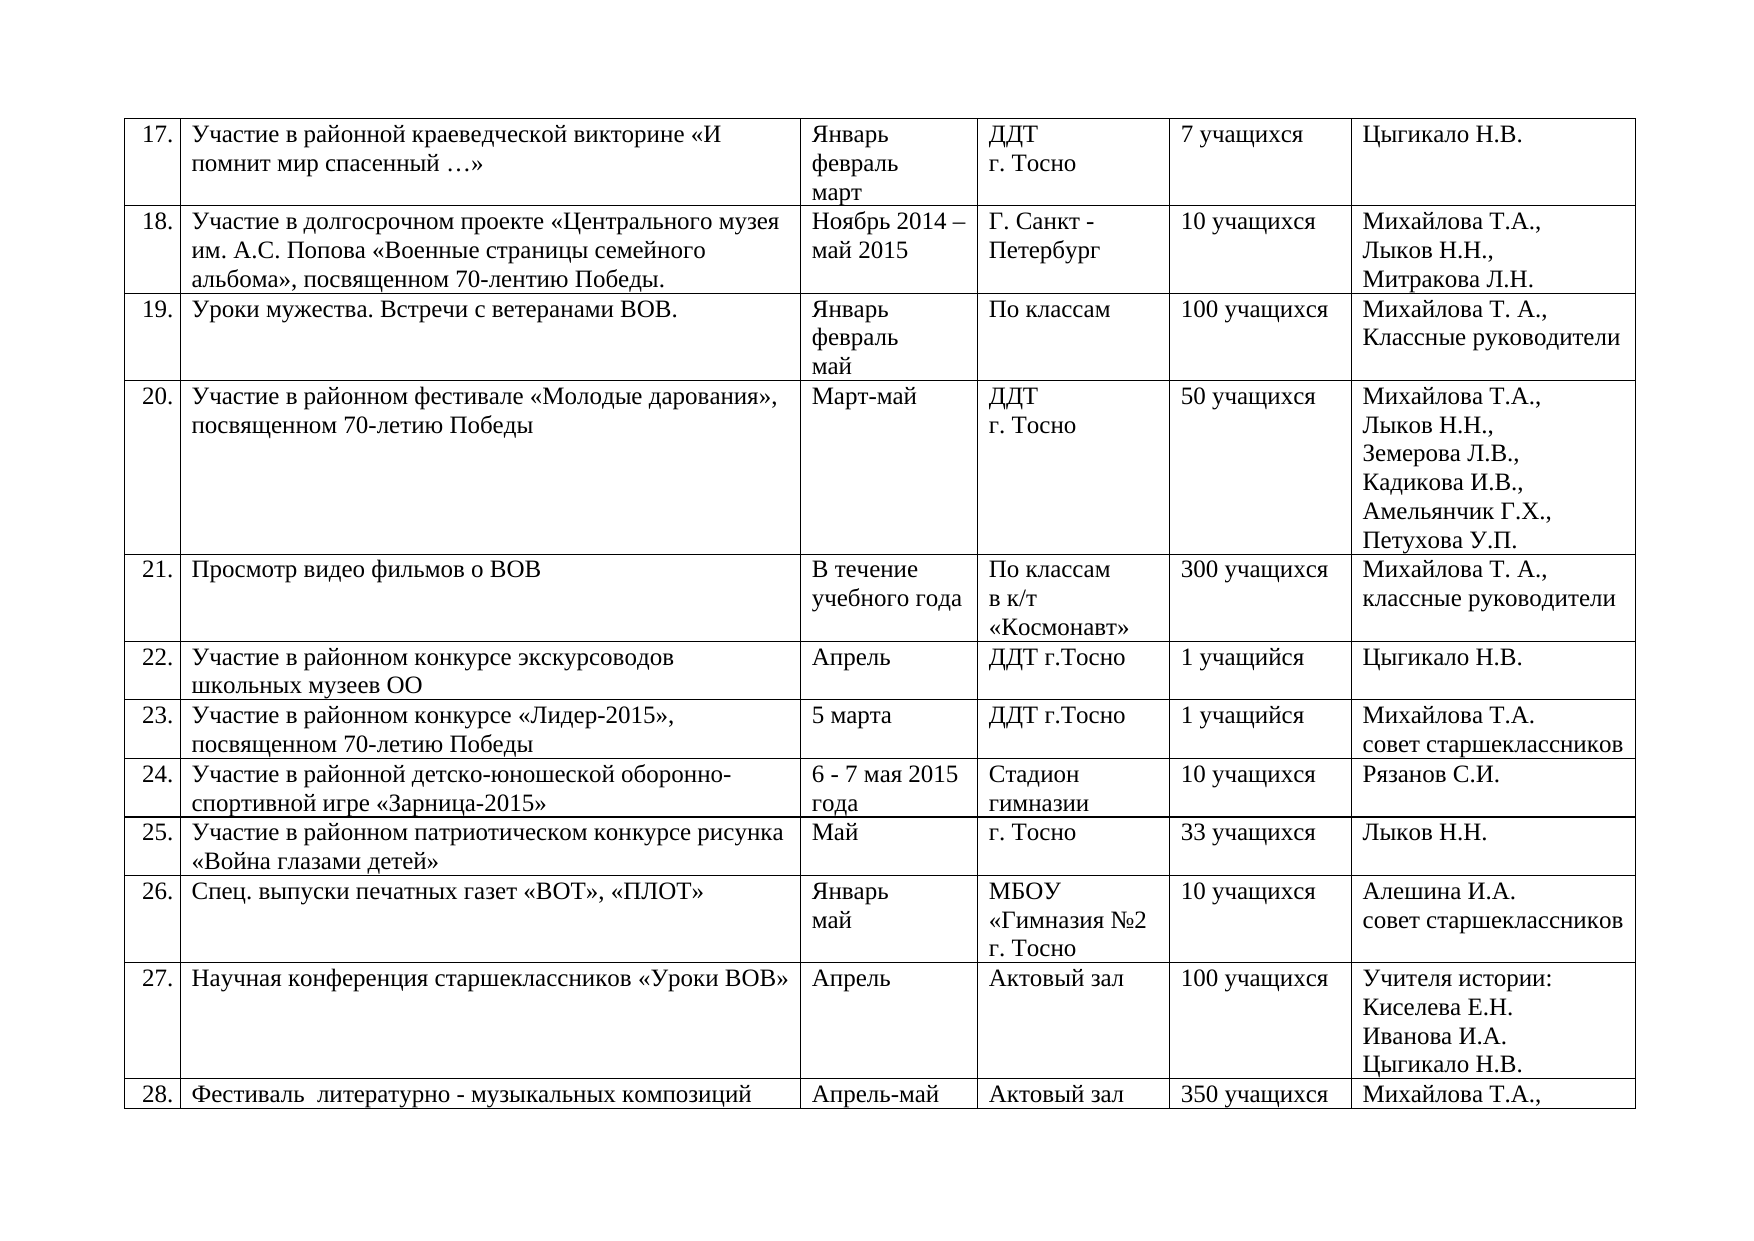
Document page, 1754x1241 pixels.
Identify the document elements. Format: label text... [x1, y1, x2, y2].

table_cell ДДТ г. Тосно [978, 119, 1169, 205]
table_cell Январь май [801, 876, 977, 962]
table_cell Михайлова Т. А., Классные руководители [1352, 294, 1635, 380]
table_cell Участие в районной краеведческой викторине «И помнит мир спасенный …» [181, 119, 800, 205]
table_cell Участие в районном фестивале «Молодые дарования», посвященном 70-летию Победы [181, 381, 800, 553]
table_cell [125, 700, 180, 758]
table_cell МБОУ «Гимназия №2 г. Тосно [978, 876, 1169, 962]
table_cell [125, 642, 180, 699]
table_cell Г. Санкт - Петербург [978, 206, 1169, 293]
table_cell Цыгикало Н.В. [1352, 119, 1635, 205]
table_cell Март-май [801, 381, 977, 553]
table_cell [125, 555, 180, 641]
table_cell Участие в районном патриотическом конкурсе рисунка «Война глазами детей» [181, 818, 800, 875]
table_cell Михайлова Т.А., Лыков Н.Н., Митракова Л.Н. [1352, 206, 1635, 293]
table_cell Цыгикало Н.В. [1352, 642, 1635, 699]
table_cell Алешина И.А. совет старшеклассников [1352, 876, 1635, 962]
table_cell По классам в к/т «Космонавт» [978, 555, 1169, 641]
table_cell Апрель [801, 642, 977, 699]
table_cell Рязанов С.И. [1352, 759, 1635, 816]
table_cell 1 учащийся [1170, 700, 1351, 758]
table_cell Участие в районном конкурсе экскурсоводов школьных музеев ОО [181, 642, 800, 699]
table_cell 5 марта [801, 700, 977, 758]
table_cell [125, 119, 180, 205]
table_cell Уроки мужества. Встречи с ветеранами ВОВ. [181, 294, 800, 380]
table_cell [125, 381, 180, 553]
table_cell Апрель [801, 963, 977, 1078]
table_cell 10 учащихся [1170, 876, 1351, 962]
table_cell Актовый зал [978, 963, 1169, 1078]
table_cell Михайлова Т.А., Лыков Н.Н., Земерова Л.В., Кадикова И.В., Амельянчик Г.Х., Петухова У.П. [1352, 381, 1635, 553]
table_cell 33 учащихся [1170, 818, 1351, 875]
table_cell 100 учащихся [1170, 294, 1351, 380]
table_cell 1 учащийся [1170, 642, 1351, 699]
table_cell Спец. выпуски печатных газет «ВОТ», «ПЛОТ» [181, 876, 800, 962]
table_cell Научная конференция старшеклассников «Уроки ВОВ» [181, 963, 800, 1078]
table_cell ДДТ г.Тосно [978, 700, 1169, 758]
table_cell [125, 876, 180, 962]
table_cell 10 учащихся [1170, 206, 1351, 293]
table_cell Участие в долгосрочном проекте «Центрального музея им. А.С. Попова «Военные страницы семейного альбома», посвященном 70-лентию Победы. [181, 206, 800, 293]
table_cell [978, 1079, 1169, 1108]
table_cell [125, 294, 180, 380]
table_cell [125, 1079, 180, 1108]
table_cell [125, 759, 180, 816]
table_cell [125, 818, 180, 875]
table_cell Просмотр видео фильмов о ВОВ [181, 555, 800, 641]
table_cell 6 - 7 мая 2015 года [801, 759, 977, 816]
table_cell 100 учащихся [1170, 963, 1351, 1078]
table_cell В течение учебного года [801, 555, 977, 641]
table_cell 10 учащихся [1170, 759, 1351, 816]
table_cell [125, 206, 180, 293]
table_cell Михайлова Т. А., классные руководители [1352, 555, 1635, 641]
table_cell Михайлова Т.А. совет старшеклассников [1352, 700, 1635, 758]
table_cell г. Тосно [978, 818, 1169, 875]
table_cell По классам [978, 294, 1169, 380]
table_cell [125, 963, 180, 1078]
table_cell 300 учащихся [1170, 555, 1351, 641]
table_cell Ноябрь 2014 – май 2015 [801, 206, 977, 293]
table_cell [181, 1079, 800, 1108]
table_cell Май [801, 818, 977, 875]
table_cell 7 учащихся [1170, 119, 1351, 205]
table_cell Участие в районной детско-юношеской оборонно-спортивной игре «Зарница-2015» [181, 759, 800, 816]
table_cell Участие в районном конкурсе «Лидер-2015», посвященном 70-летию Победы [181, 700, 800, 758]
table_cell 50 учащихся [1170, 381, 1351, 553]
table_cell Январь февраль март [801, 119, 977, 205]
table_cell Учителя истории: Киселева Е.Н. Иванова И.А. Цыгикало Н.В. [1352, 963, 1635, 1078]
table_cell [1352, 1079, 1635, 1108]
table_cell ДДТ г. Тосно [978, 381, 1169, 553]
table_cell Апрель-май [801, 1079, 977, 1108]
table_cell ДДТ г.Тосно [978, 642, 1169, 699]
table_cell Лыков Н.Н. [1352, 818, 1635, 875]
table_cell Стадион гимназии [978, 759, 1169, 816]
table_cell 350 учащихся [1170, 1079, 1351, 1108]
table_cell Январь февраль май [801, 294, 977, 380]
